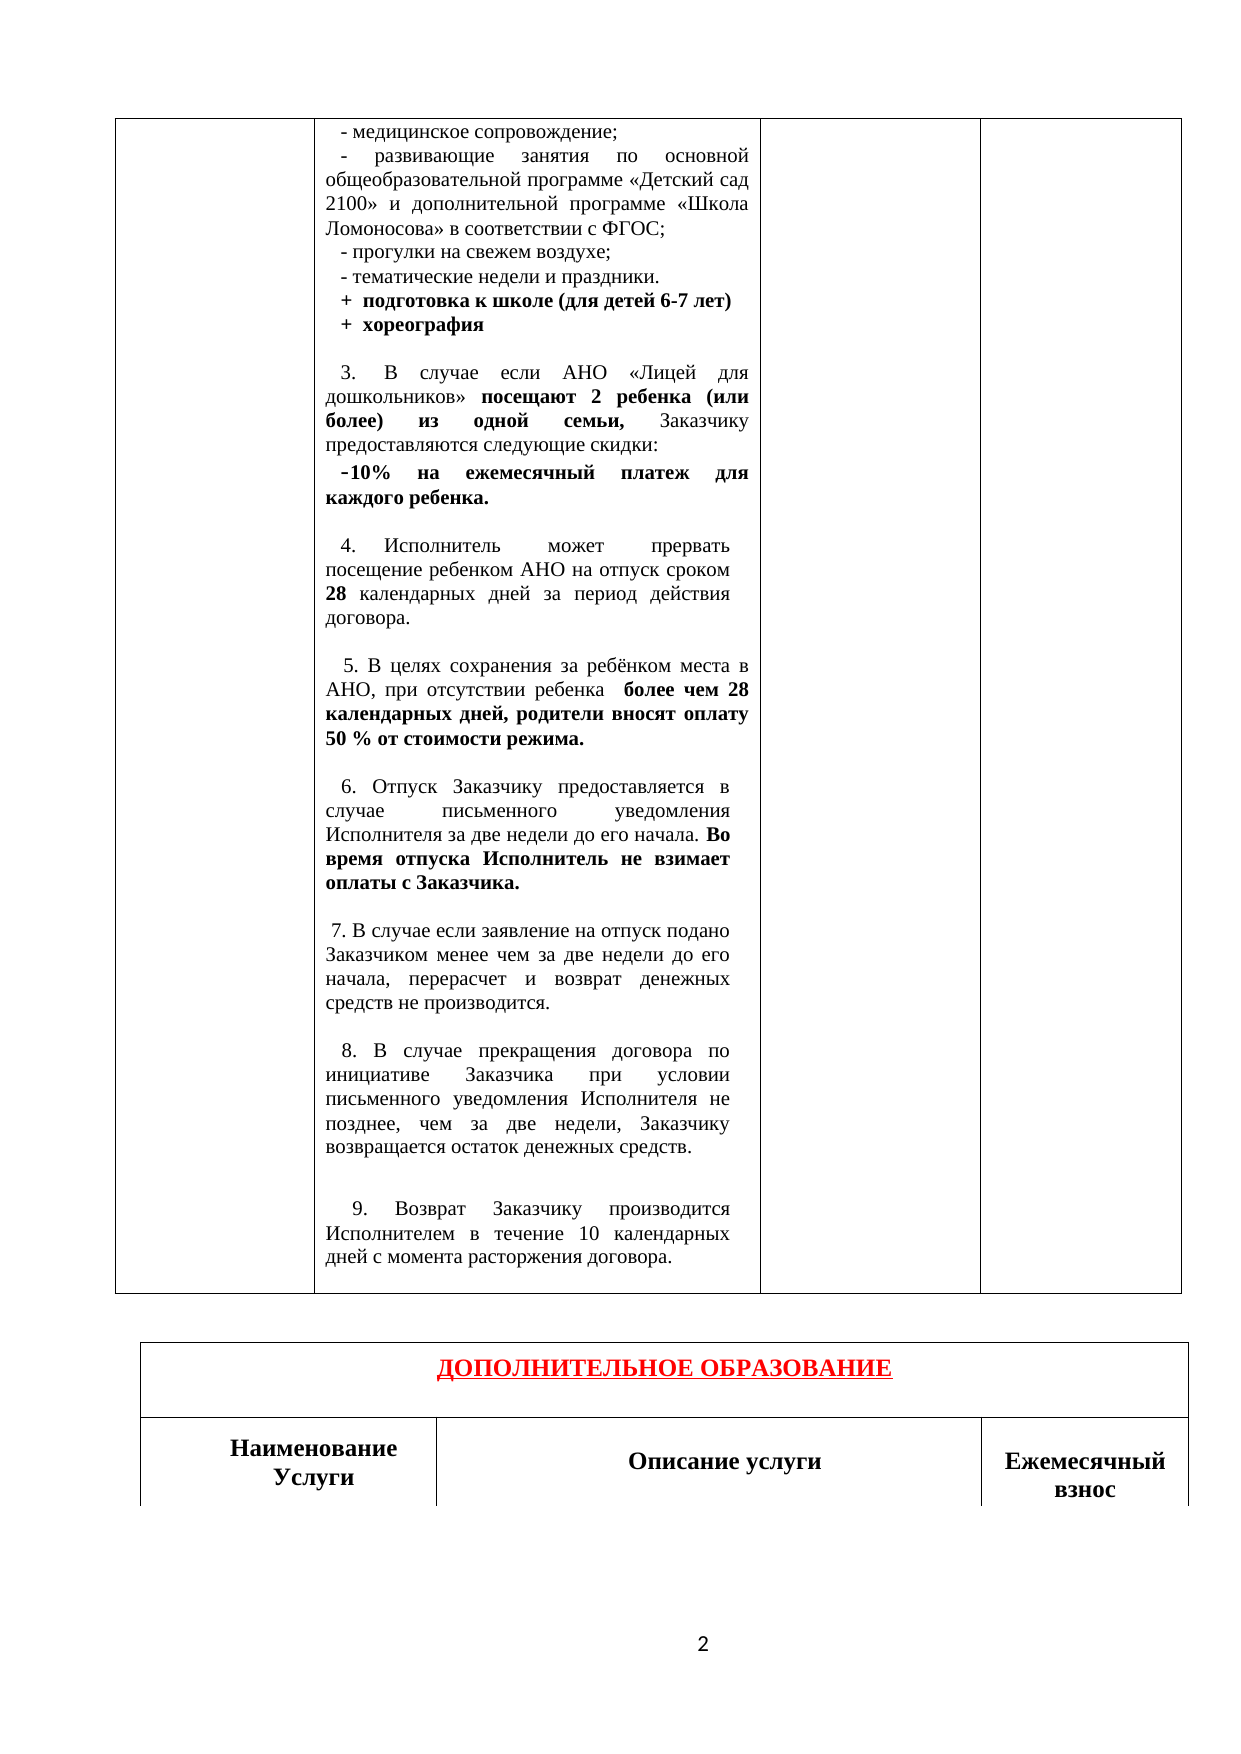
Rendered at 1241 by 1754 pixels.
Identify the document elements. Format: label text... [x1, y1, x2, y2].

table_cell Наименование Услуги [141, 1418, 436, 1506]
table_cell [981, 119, 1181, 1293]
table_cell Ежемесячный взнос [982, 1418, 1188, 1506]
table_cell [761, 119, 980, 1293]
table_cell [315, 119, 760, 1293]
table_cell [116, 119, 314, 1293]
table_header ДОПОЛНИТЕЛЬНОЕ ОБРАЗОВАНИЕ [141, 1343, 1188, 1417]
table_cell Описание услуги [437, 1418, 981, 1506]
